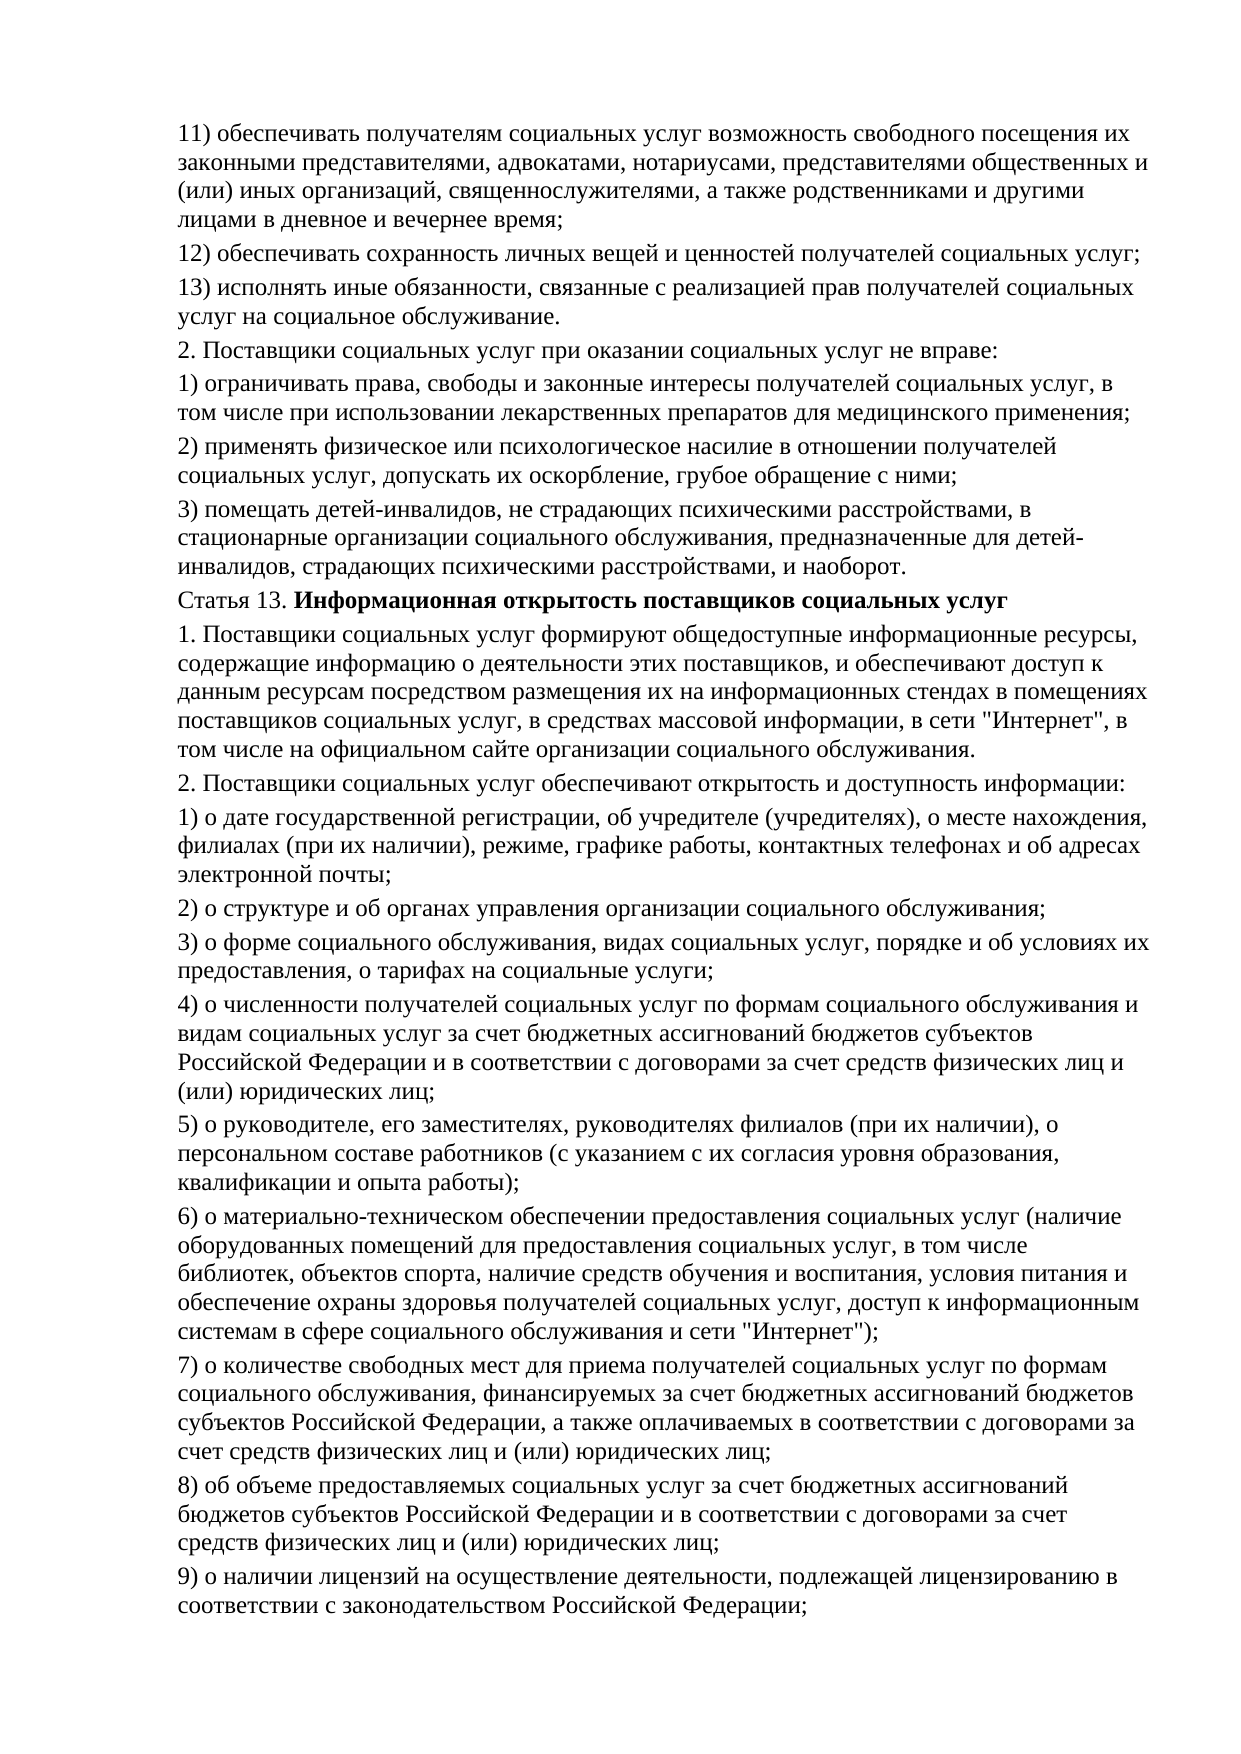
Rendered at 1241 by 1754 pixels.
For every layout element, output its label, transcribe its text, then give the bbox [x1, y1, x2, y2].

text 2. Поставщики социальных услуг обеспечивают открытость и доступность информации: [177, 768, 1152, 797]
text 1. Поставщики социальных услуг формируют общедоступные информационные ресурсы, содержащие информацию о деятельности этих поставщиков, и обеспечивают доступ к данным ресурсам посредством размещения их на информационных стендах в помещениях поставщиков социальных услуг, в средствах массовой информации, в сети "Интернет", в том числе на официальном сайте организации социального обслуживания. [177, 619, 1152, 763]
text 6) о материально-техническом обеспечении предоставления социальных услуг (наличие оборудованных помещений для предоставления социальных услуг, в том числе библиотек, объектов спорта, наличие средств обучения и воспитания, условия питания и обеспечение охраны здоровья получателей социальных услуг, доступ к информационным системам в сфере социального обслуживания и сети "Интернет"); [177, 1201, 1152, 1345]
text 2) применять физическое или психологическое насилие в отношении получателей социальных услуг, допускать их оскорбление, грубое обращение с ними; [177, 431, 1152, 489]
text 2) о структуре и об органах управления организации социального обслуживания; [177, 893, 1152, 922]
text 9) о наличии лицензий на осуществление деятельности, подлежащей лицензированию в соответствии с законодательством Российской Федерации; [177, 1561, 1152, 1619]
text 2. Поставщики социальных услуг при оказании социальных услуг не вправе: [177, 335, 1152, 363]
text 11) обеспечивать получателям социальных услуг возможность свободного посещения их законными представителями, адвокатами, нотариусами, представителями общественных и (или) иных организаций, священнослужителями, а также родственниками и другими лицами в дневное и вечернее время; [177, 118, 1152, 233]
text 5) о руководителе, его заместителях, руководителях филиалов (при их наличии), о персональном составе работников (с указанием с их согласия уровня образования, квалификации и опыта работы); [177, 1109, 1152, 1196]
text 12) обеспечивать сохранность личных вещей и ценностей получателей социальных услуг; [177, 238, 1152, 267]
text 3) о форме социального обслуживания, видах социальных услуг, порядке и об условиях их предоставления, о тарифах на социальные услуги; [177, 927, 1152, 984]
text Статья 13. Информационная открытость поставщиков социальных услуг [177, 585, 1152, 614]
text 8) об объеме предоставляемых социальных услуг за счет бюджетных ассигнований бюджетов субъектов Российской Федерации и в соответствии с договорами за счет средств физических лиц и (или) юридических лиц; [177, 1470, 1152, 1556]
text 4) о численности получателей социальных услуг по формам социального обслуживания и видам социальных услуг за счет бюджетных ассигнований бюджетов субъектов Российской Федерации и в соответствии с договорами за счет средств физических лиц и (или) юридических лиц; [177, 989, 1152, 1104]
text 1) о дате государственной регистрации, об учредителе (учредителях), о месте нахождения, филиалах (при их наличии), режиме, графике работы, контактных телефонах и об адресах электронной почты; [177, 802, 1152, 888]
text 7) о количестве свободных мест для приема получателей социальных услуг по формам социального обслуживания, финансируемых за счет бюджетных ассигнований бюджетов субъектов Российской Федерации, а также оплачиваемых в соответствии с договорами за счет средств физических лиц и (или) юридических лиц; [177, 1350, 1152, 1465]
text 13) исполнять иные обязанности, связанные с реализацией прав получателей социальных услуг на социальное обслуживание. [177, 272, 1152, 329]
text 3) помещать детей-инвалидов, не страдающих психическими расстройствами, в стационарные организации социального обслуживания, предназначенные для детей-инвалидов, страдающих психическими расстройствами, и наоборот. [177, 494, 1152, 580]
text 1) ограничивать права, свободы и законные интересы получателей социальных услуг, в том числе при использовании лекарственных препаратов для медицинского применения; [177, 368, 1152, 426]
